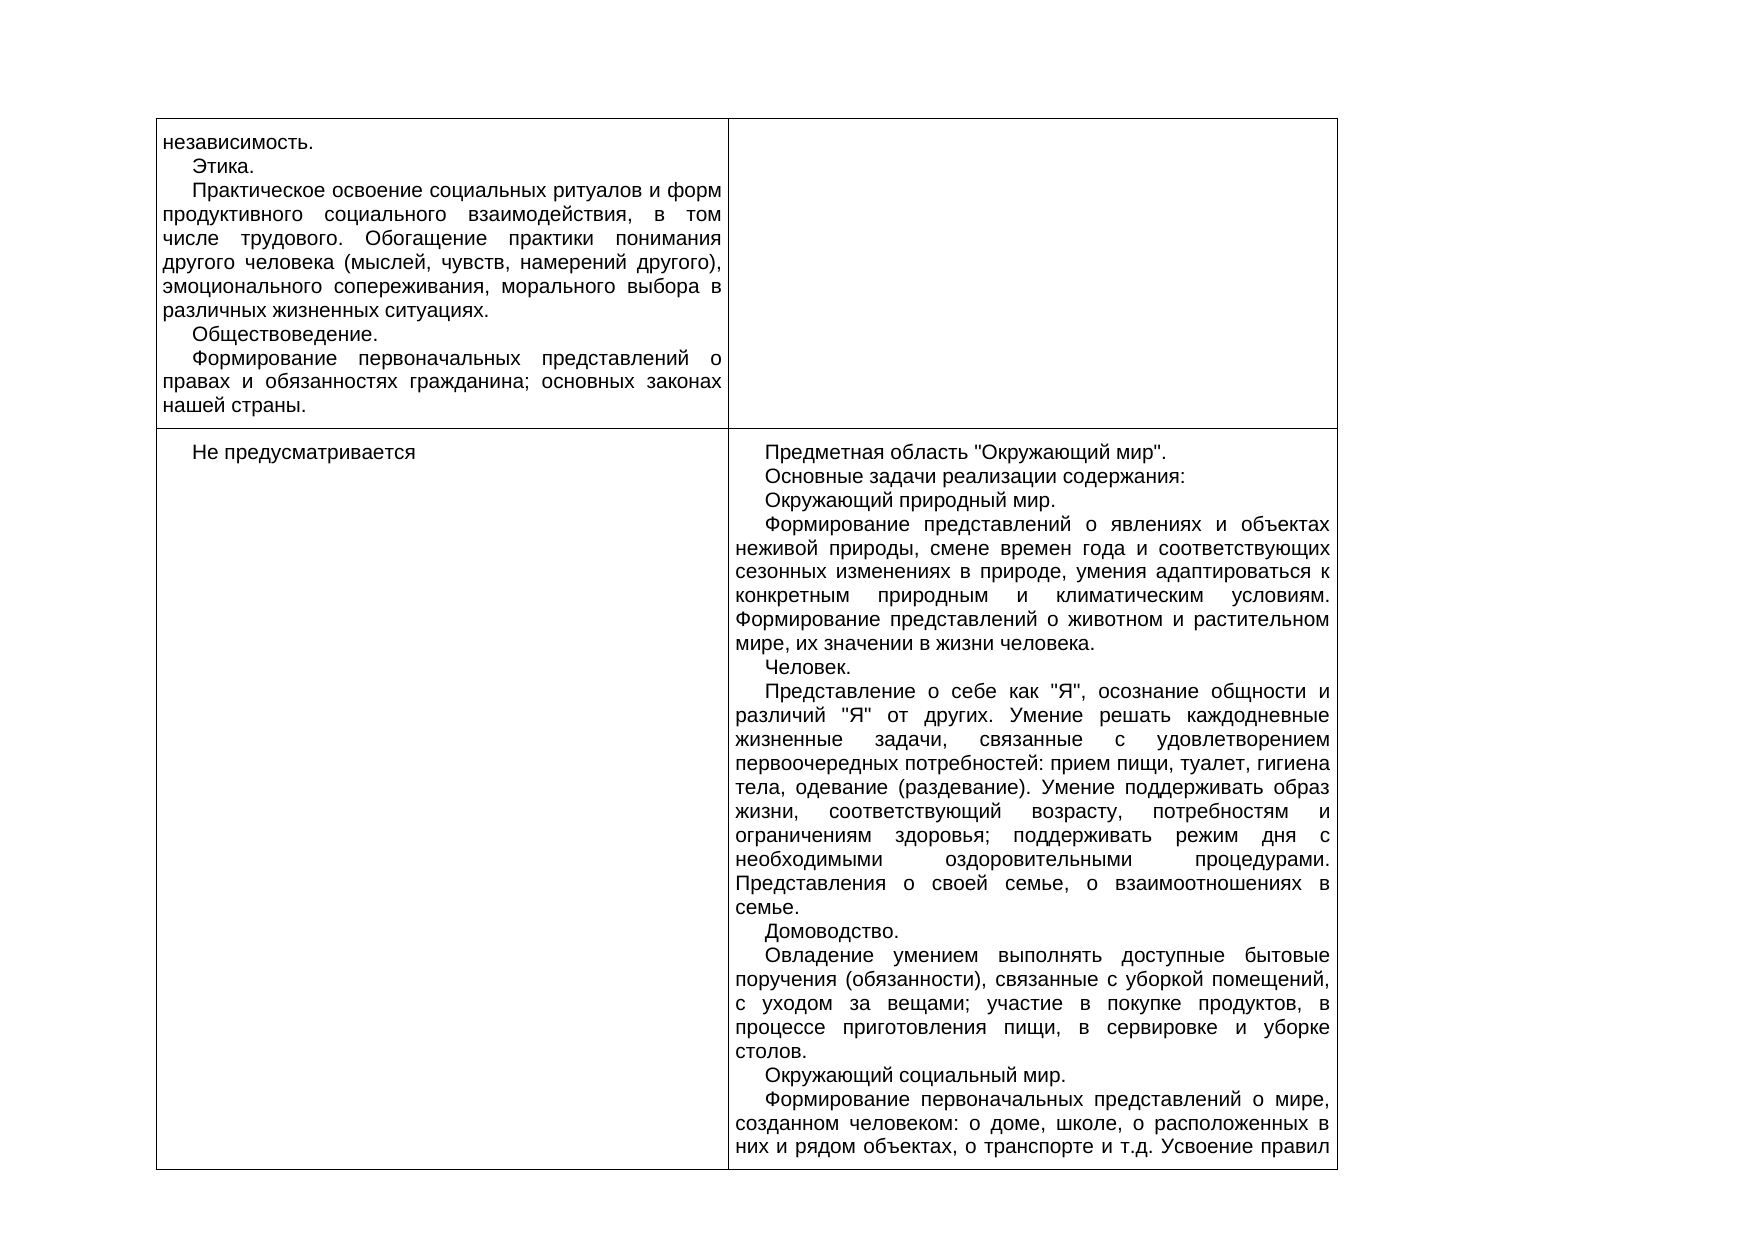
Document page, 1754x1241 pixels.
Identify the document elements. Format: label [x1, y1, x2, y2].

table_cell [157, 119, 728, 428]
table_cell [729, 429, 1337, 1169]
table_cell [729, 119, 1337, 428]
table_cell [157, 429, 728, 1169]
